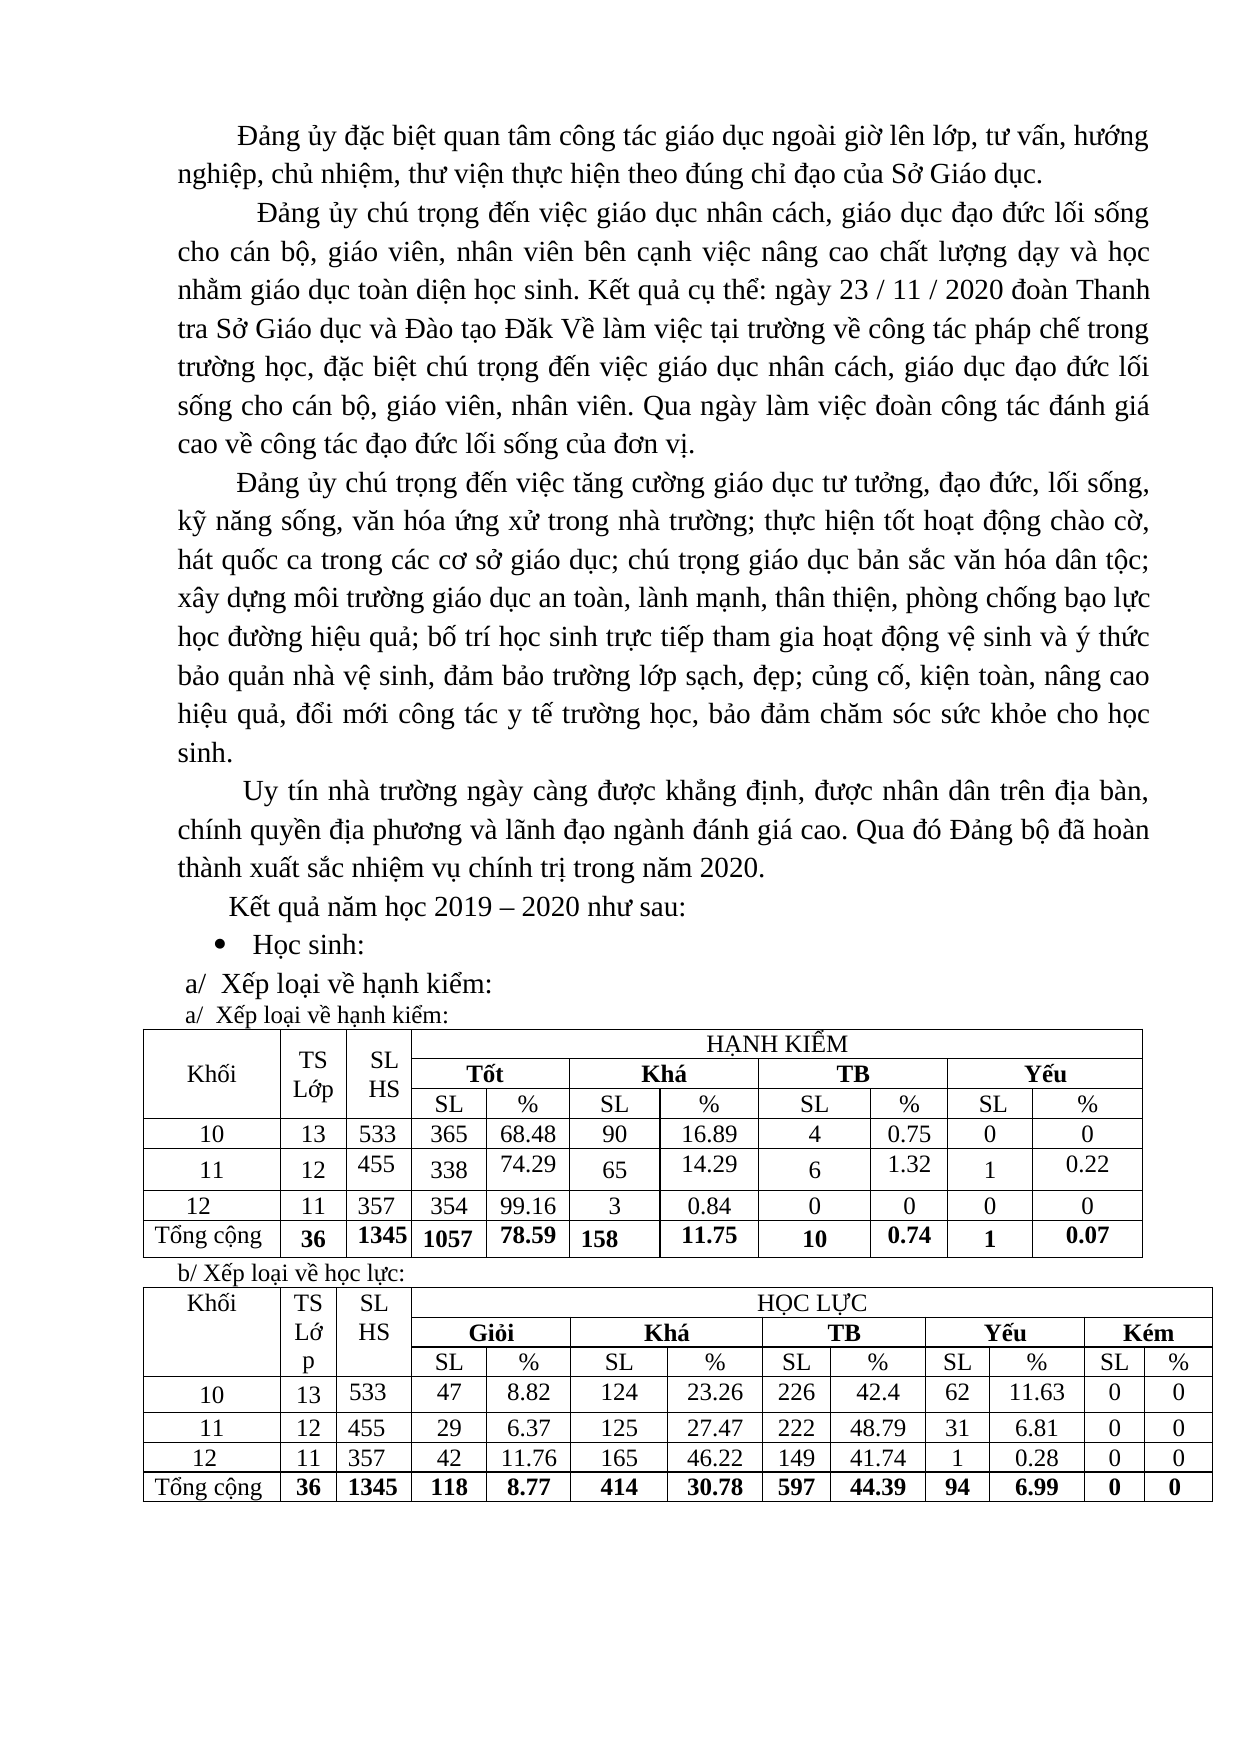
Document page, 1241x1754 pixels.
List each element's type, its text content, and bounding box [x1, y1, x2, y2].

table_cell SL [926, 1348, 989, 1376]
text a/ Xếp loại về hạnh kiểm: [185, 1000, 1152, 1028]
table_cell Yếu [926, 1318, 1084, 1346]
table_cell SL [948, 1089, 1032, 1118]
table_cell 78.59 [487, 1221, 569, 1257]
table_cell 36 [281, 1221, 346, 1257]
table_cell 1 [948, 1221, 1032, 1257]
table_cell 42.4 [831, 1377, 925, 1412]
table_cell 13 [281, 1377, 336, 1412]
table_cell 0 [1145, 1377, 1212, 1412]
table_cell % [990, 1348, 1084, 1376]
table_cell 11.63 [990, 1377, 1084, 1412]
table_cell TB [763, 1318, 925, 1346]
table_cell 158 [570, 1221, 659, 1257]
table_cell 4 [759, 1119, 870, 1148]
table_cell SL [412, 1348, 486, 1376]
table_cell 0 [871, 1191, 947, 1219]
table_cell 455 [337, 1413, 411, 1442]
table_cell 8.82 [487, 1377, 570, 1412]
table_cell 414 [571, 1473, 667, 1501]
text Kết quả năm học 2019 – 2020 như sau: [177, 889, 1152, 922]
table_cell 455 [347, 1149, 411, 1190]
table_cell 0.84 [661, 1191, 758, 1219]
table_cell Tốt [412, 1059, 569, 1088]
table_cell 0 [1033, 1119, 1142, 1148]
table_cell 124 [571, 1377, 667, 1412]
table_cell 1 [926, 1443, 989, 1471]
table_cell 0 [1085, 1473, 1144, 1501]
table_cell % [487, 1089, 569, 1118]
table_cell 125 [571, 1413, 667, 1442]
table_cell 6 [759, 1149, 870, 1190]
table_cell 1.32 [871, 1149, 947, 1190]
table_cell 6.99 [990, 1473, 1084, 1501]
table_cell 1 [948, 1149, 1032, 1190]
table_cell 0 [759, 1191, 870, 1219]
table_cell 31 [926, 1413, 989, 1442]
table_cell Giỏi [412, 1318, 570, 1346]
table_cell 222 [763, 1413, 830, 1442]
table_cell 357 [347, 1191, 411, 1219]
table_cell 0.22 [1033, 1149, 1142, 1190]
text Đảng ủy đặc biệt quan tâm công tác giáo dục ngoài giờ lên lớp, tư vấn, hướng nghiệp, chủ nhiệm, thư viện thực hiện theo đúng chỉ đạo của Sở Giáo dục. [177, 118, 1152, 190]
table_cell 36 [281, 1473, 336, 1501]
table_cell 6.37 [487, 1413, 570, 1442]
table_cell % [661, 1089, 758, 1118]
table_cell 11 [281, 1443, 336, 1471]
table_header Khối [144, 1288, 280, 1376]
table_cell 13 [281, 1119, 346, 1148]
table_cell 27.47 [668, 1413, 762, 1442]
table_cell Khá [570, 1059, 758, 1088]
table_cell 10 [759, 1221, 870, 1257]
table_cell 149 [763, 1443, 830, 1471]
table_cell SL [571, 1348, 667, 1376]
table_cell 11 [144, 1149, 280, 1190]
table_cell 47 [412, 1377, 486, 1412]
table_cell Yếu [948, 1059, 1142, 1088]
table_cell SL [1085, 1348, 1144, 1376]
table_cell 12 [281, 1413, 336, 1442]
table_cell 12 [281, 1149, 346, 1190]
table_header SL HS [337, 1288, 411, 1376]
text Đảng ủy chú trọng đến việc tăng cường giáo dục tư tưởng, đạo đức, lối sống, kỹ năng sống, văn hóa ứng xử trong nhà trường; thực hiện tốt hoạt động chào cờ, hát quốc ca trong các cơ sở giáo dục; chú trọng giáo dục bản sắc văn hóa dân tộc; xây dựng môi trường giáo dục an toàn, lành mạnh, thân thiện, phòng chống bạo lực học đường hiệu quả; bố trí học sinh trực tiếp tham gia hoạt động vệ sinh và ý thức bảo quản nhà vệ sinh, đảm bảo trường lớp sạch, đẹp; củng cố, kiện toàn, nâng cao hiệu quả, đổi mới công tác y tế trường học, bảo đảm chăm sóc sức khỏe cho học sinh. [177, 465, 1152, 768]
table_cell 365 [412, 1119, 486, 1148]
table_cell 165 [571, 1443, 667, 1471]
table_cell 12 [144, 1191, 280, 1219]
table_cell 0.07 [1033, 1221, 1142, 1257]
table_cell 10 [144, 1119, 280, 1148]
table_cell SL [759, 1089, 870, 1118]
table_header TS Lớp [281, 1288, 336, 1376]
table_cell 0.28 [990, 1443, 1084, 1471]
table_cell 46.22 [668, 1443, 762, 1471]
table_cell 0 [1033, 1191, 1142, 1219]
table_cell 1345 [347, 1221, 411, 1257]
table_cell 0 [1085, 1377, 1144, 1412]
table_cell 533 [347, 1119, 411, 1148]
table_cell 0 [1145, 1473, 1212, 1501]
table_cell Tổng cộng [144, 1221, 280, 1257]
table_header SL HS [347, 1030, 411, 1118]
table_cell 48.79 [831, 1413, 925, 1442]
table_cell SL [763, 1348, 830, 1376]
table_cell 597 [763, 1473, 830, 1501]
table_cell 0 [1145, 1413, 1212, 1442]
table_cell 0 [1085, 1413, 1144, 1442]
table_cell 11 [281, 1191, 346, 1219]
list Học sinh: [215, 927, 1152, 961]
table_cell 16.89 [661, 1119, 758, 1148]
table_cell 1345 [337, 1473, 411, 1501]
table_header Khối [144, 1030, 280, 1118]
table_cell 118 [412, 1473, 486, 1501]
table_cell Tổng cộng [144, 1473, 280, 1501]
table_cell % [1145, 1348, 1212, 1376]
table_header TS Lớp [281, 1030, 346, 1118]
table_cell 12 [144, 1443, 280, 1471]
table_cell 94 [926, 1473, 989, 1501]
table_cell 354 [412, 1191, 486, 1219]
table_cell 6.81 [990, 1413, 1084, 1442]
table_cell 42 [412, 1443, 486, 1471]
table_cell 90 [570, 1119, 659, 1148]
table_cell 44.39 [831, 1473, 925, 1501]
text a/ Xếp loại về hạnh kiểm: [185, 966, 1152, 1000]
table_cell % [1033, 1089, 1142, 1118]
table_cell % [871, 1089, 947, 1118]
table_cell 29 [412, 1413, 486, 1442]
table_cell TB [759, 1059, 947, 1088]
table_cell 62 [926, 1377, 989, 1412]
table_cell SL [412, 1089, 486, 1118]
table_cell 11.75 [661, 1221, 758, 1257]
table_cell SL [570, 1089, 659, 1118]
table_cell 14.29 [661, 1149, 758, 1190]
table_cell % [668, 1348, 762, 1376]
table_cell 8.77 [487, 1473, 570, 1501]
table_cell 0.74 [871, 1221, 947, 1257]
table_cell 0 [1145, 1443, 1212, 1471]
table_cell 41.74 [831, 1443, 925, 1471]
table_cell 65 [570, 1149, 659, 1190]
table_cell Khá [571, 1318, 762, 1346]
text b/ Xếp loại về học lực: [177, 1258, 1152, 1287]
table_cell 68.48 [487, 1119, 569, 1148]
table_cell 338 [412, 1149, 486, 1190]
table_cell 0 [948, 1119, 1032, 1148]
table_cell 99.16 [487, 1191, 569, 1219]
table_cell % [487, 1348, 570, 1376]
table_cell 74.29 [487, 1149, 569, 1190]
table_cell 11.76 [487, 1443, 570, 1471]
table_cell 533 [337, 1377, 411, 1412]
table_cell Kém [1085, 1318, 1212, 1346]
table_cell 3 [570, 1191, 659, 1219]
table_cell 1057 [412, 1221, 486, 1257]
table_cell % [831, 1348, 925, 1376]
table_cell 226 [763, 1377, 830, 1412]
table_header HẠNH KIỂM [412, 1030, 1142, 1058]
table_cell 0 [1085, 1443, 1144, 1471]
table_cell 30.78 [668, 1473, 762, 1501]
table_header HỌC LỰC [412, 1288, 1212, 1317]
table_cell 10 [144, 1377, 280, 1412]
text Đảng ủy chú trọng đến việc giáo dục nhân cách, giáo dục đạo đức lối sống cho cán bộ, giáo viên, nhân viên bên cạnh việc nâng cao chất lượng dạy và học nhằm giáo dục toàn diện học sinh. Kết quả cụ thể: ngày 23 / 11 / 2020 đoàn Thanh tra Sở Giáo dục và Đào tạo Đăk Về làm việc tại trường về công tác pháp chế trong trường học, đặc biệt chú trọng đến việc giáo dục nhân cách, giáo dục đạo đức lối sống cho cán bộ, giáo viên, nhân viên. Qua ngày làm việc đoàn công tác đánh giá cao về công tác đạo đức lối sống của đơn vị. [177, 195, 1152, 460]
text Uy tín nhà trường ngày càng được khẳng định, được nhân dân trên địa bàn, chính quyền địa phương và lãnh đạo ngành đánh giá cao. Qua đó Đảng bộ đã hoàn thành xuất sắc nhiệm vụ chính trị trong năm 2020. [177, 773, 1152, 884]
table_cell 0 [948, 1191, 1032, 1219]
table_cell 357 [337, 1443, 411, 1471]
table_cell 0.75 [871, 1119, 947, 1148]
table_cell 23.26 [668, 1377, 762, 1412]
table_cell 11 [144, 1413, 280, 1442]
